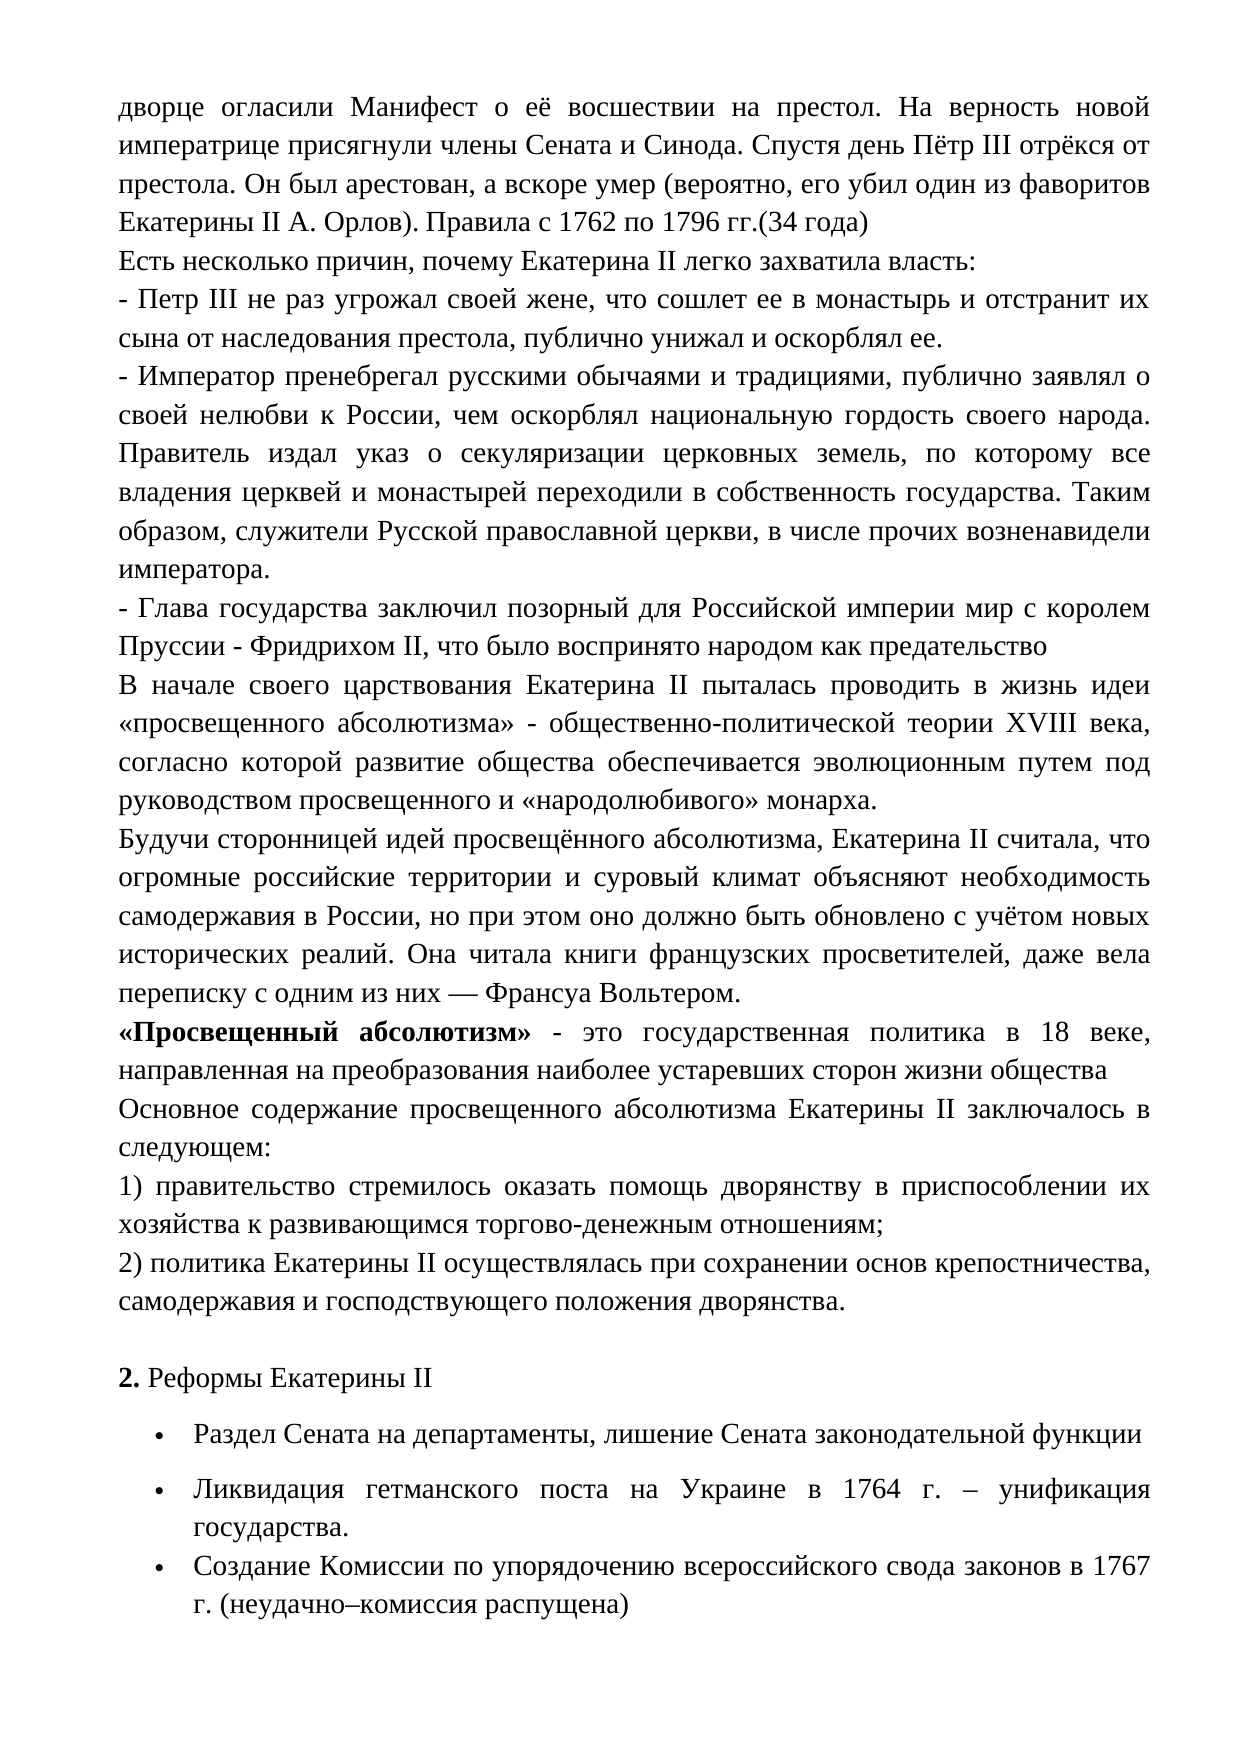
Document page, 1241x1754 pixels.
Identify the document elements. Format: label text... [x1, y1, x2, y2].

list Создание Комиссии по упорядочению всероссийского свода законов в 1767 г. (неудачно–комиссия распущена) [156, 1548, 1152, 1620]
text Основное содержание просвещенного абсолютизма Екатерины II заключалось в следующем: [118, 1091, 1152, 1163]
text «Просвещенный абсолютизм» - это государственная политика в 18 веке, направленная на преобразования наиболее устаревших сторон жизни общества [118, 1014, 1152, 1086]
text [118, 89, 1152, 238]
text - Петр III не раз угрожал своей жене, что сошлет ее в монастырь и отстранит их сына от наследования престола, публично унижал и оскорблял ее. [118, 281, 1152, 353]
text 2) политика Екатерины II осуществлялась при сохранении основ крепостничества, самодержавия и господствующего положения дворянства. [118, 1245, 1152, 1317]
text Есть несколько причин, почему Екатерина II легко захватила власть: [118, 243, 1152, 276]
list Раздел Сената на департаменты, лишение Сената законодательной функции [156, 1416, 1152, 1449]
list Ликвидация гетманского поста на Украине в 1764 г. – унификация государства. [156, 1471, 1152, 1543]
text - Глава государства заключил позорный для Российской империи мир с королем Пруссии - Фридрихом II, что было воспринято народом как предательство [118, 590, 1152, 662]
text 2. Реформы Екатерины ІІ [118, 1361, 1152, 1394]
text - Император пренебрегал русскими обычаями и традициями, публично заявлял о своей нелюбви к России, чем оскорблял национальную гордость своего народа. Правитель издал указ о секуляризации церковных земель, по которому все владения церквей и монастырей переходили в собственность государства. Таким образом, служители Русской православной церкви, в числе прочих возненавидели императора. [118, 358, 1152, 585]
text В начале своего царствования Екатерина II пыталась проводить в жизнь идеи «просвещенного абсолютизма» - общественно-политической теории XVIII века, согласно которой развитие общества обеспечивается эволюционным путем под руководством просвещенного и «народолюбивого» монарха. [118, 667, 1152, 816]
text 1) правительство стремилось оказать помощь дворянству в приспособлении их хозяйства к развивающимся торгово-денежным отношениям; [118, 1168, 1152, 1240]
text Будучи сторонницей идей просвещённого абсолютизма, Екатерина II считала, что огромные российские территории и суровый климат объясняют необходимость самодержавия в России, но при этом оно должно быть обновлено с учётом новых исторических реалий. Она читала книги французских просветителей, даже вела переписку с одним из них — Франсуа Вольтером. [118, 821, 1152, 1009]
